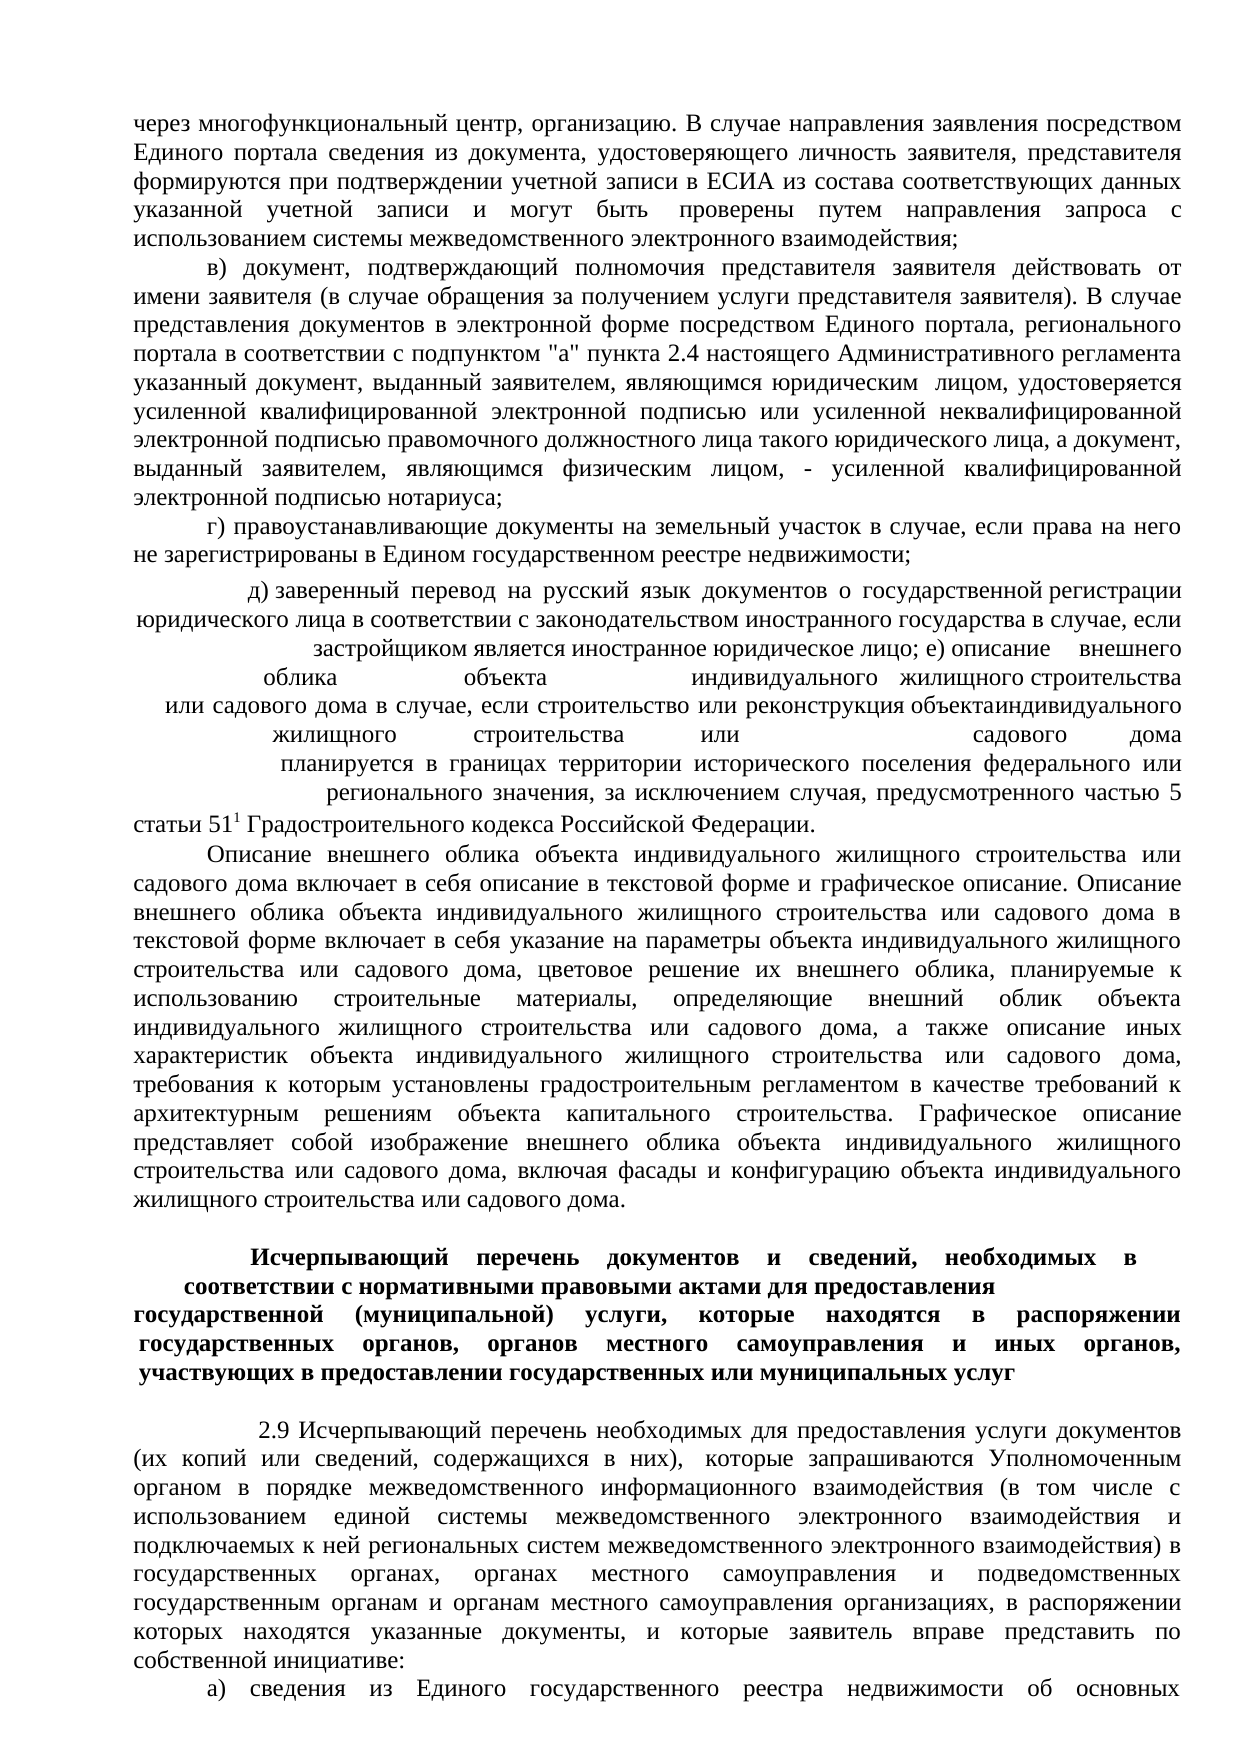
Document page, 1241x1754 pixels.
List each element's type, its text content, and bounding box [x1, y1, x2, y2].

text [133, 1673, 1181, 1702]
text г) правоустанавливающие документы на земельный участок в случае, если права на него не зарегистрированы в Едином государственном реестре недвижимости; [133, 511, 1181, 568]
list 2.9 Исчерпывающий перечень необходимых для предоставления услуги документов (их копий или сведений, содержащихся в них), которые запрашиваются Уполномоченным органом в порядке межведомственного информационного взаимодействия (в том числе с использованием единой системы межведомственного электронного взаимодействия и подключаемых к ней региональных систем межведомственного электронного взаимодействия) в государственных органах, органах местного самоуправления и подведомственных государственным органам и органам местного самоуправления организациях, в распоряжении которых находятся указанные документы, и которые заявитель вправе представить по собственной инициативе: [133, 1415, 1181, 1673]
text в) документ, подтверждающий полномочия представителя заявителя действовать от имени заявителя (в случае обращения за получением услуги представителя заявителя). В случае представления документов в электронной форме посредством Единого портала, регионального портала в соответствии с подпунктом "а" пункта 2.4 настоящего Административного регламента указанный документ, выданный заявителем, являющимся юридическим лицом, удостоверяется усиленной квалифицированной электронной подписью или усиленной неквалифицированной электронной подписью правомочного должностного лица такого юридического лица, а документ, выданный заявителем, являющимся физическим лицом, - усиленной квалифицированной электронной подписью нотариуса; [133, 252, 1182, 511]
text статьи 511 Градостроительного кодекса Российской Федерации. [133, 806, 1205, 839]
subtitle Исчерпывающий перечень документов и сведений, необходимых в соответствии с нормативными правовыми актами для предоставления [184, 1242, 1138, 1299]
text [133, 108, 1182, 252]
text государственной (муниципальной) услуги, которые находятся в распоряжении государственных органов, органов местного самоуправления и иных органов, участвующих в предоставлении государственных или муниципальных услуг [133, 1299, 1181, 1386]
text д) заверенный перевод на русский язык документов о государственной регистрации юридического лица в соответствии с законодательством иностранного государства в случае, если застройщиком является иностранное юридическое лицо; е) описание внешнего облика объекта индивидуального жилищного строительства или садового дома в случае, если строительство или реконструкция объекта индивидуального жилищного строительства или садового дома планируется в границах территории исторического поселения федерального или регионального значения, за исключением случая, предусмотренного частью 5 [133, 575, 1182, 805]
text Описание внешнего облика объекта индивидуального жилищного строительства или садового дома включает в себя описание в текстовой форме и графическое описание. Описание внешнего облика объекта индивидуального жилищного строительства или садового дома в текстовой форме включает в себя указание на параметры объекта индивидуального жилищного строительства или садового дома, цветовое решение их внешнего облика, планируемые к использованию строительные материалы, определяющие внешний облик объекта индивидуального жилищного строительства или садового дома, а также описание иных характеристик объекта индивидуального жилищного строительства или садового дома, требования к которым установлены градостроительным регламентом в качестве требований к архитектурным решениям объекта капитального строительства. Графическое описание представляет собой изображение внешнего облика объекта индивидуального жилищного строительства или садового дома, включая фасады и конфигурацию объекта индивидуального жилищного строительства или садового дома. [133, 839, 1182, 1213]
